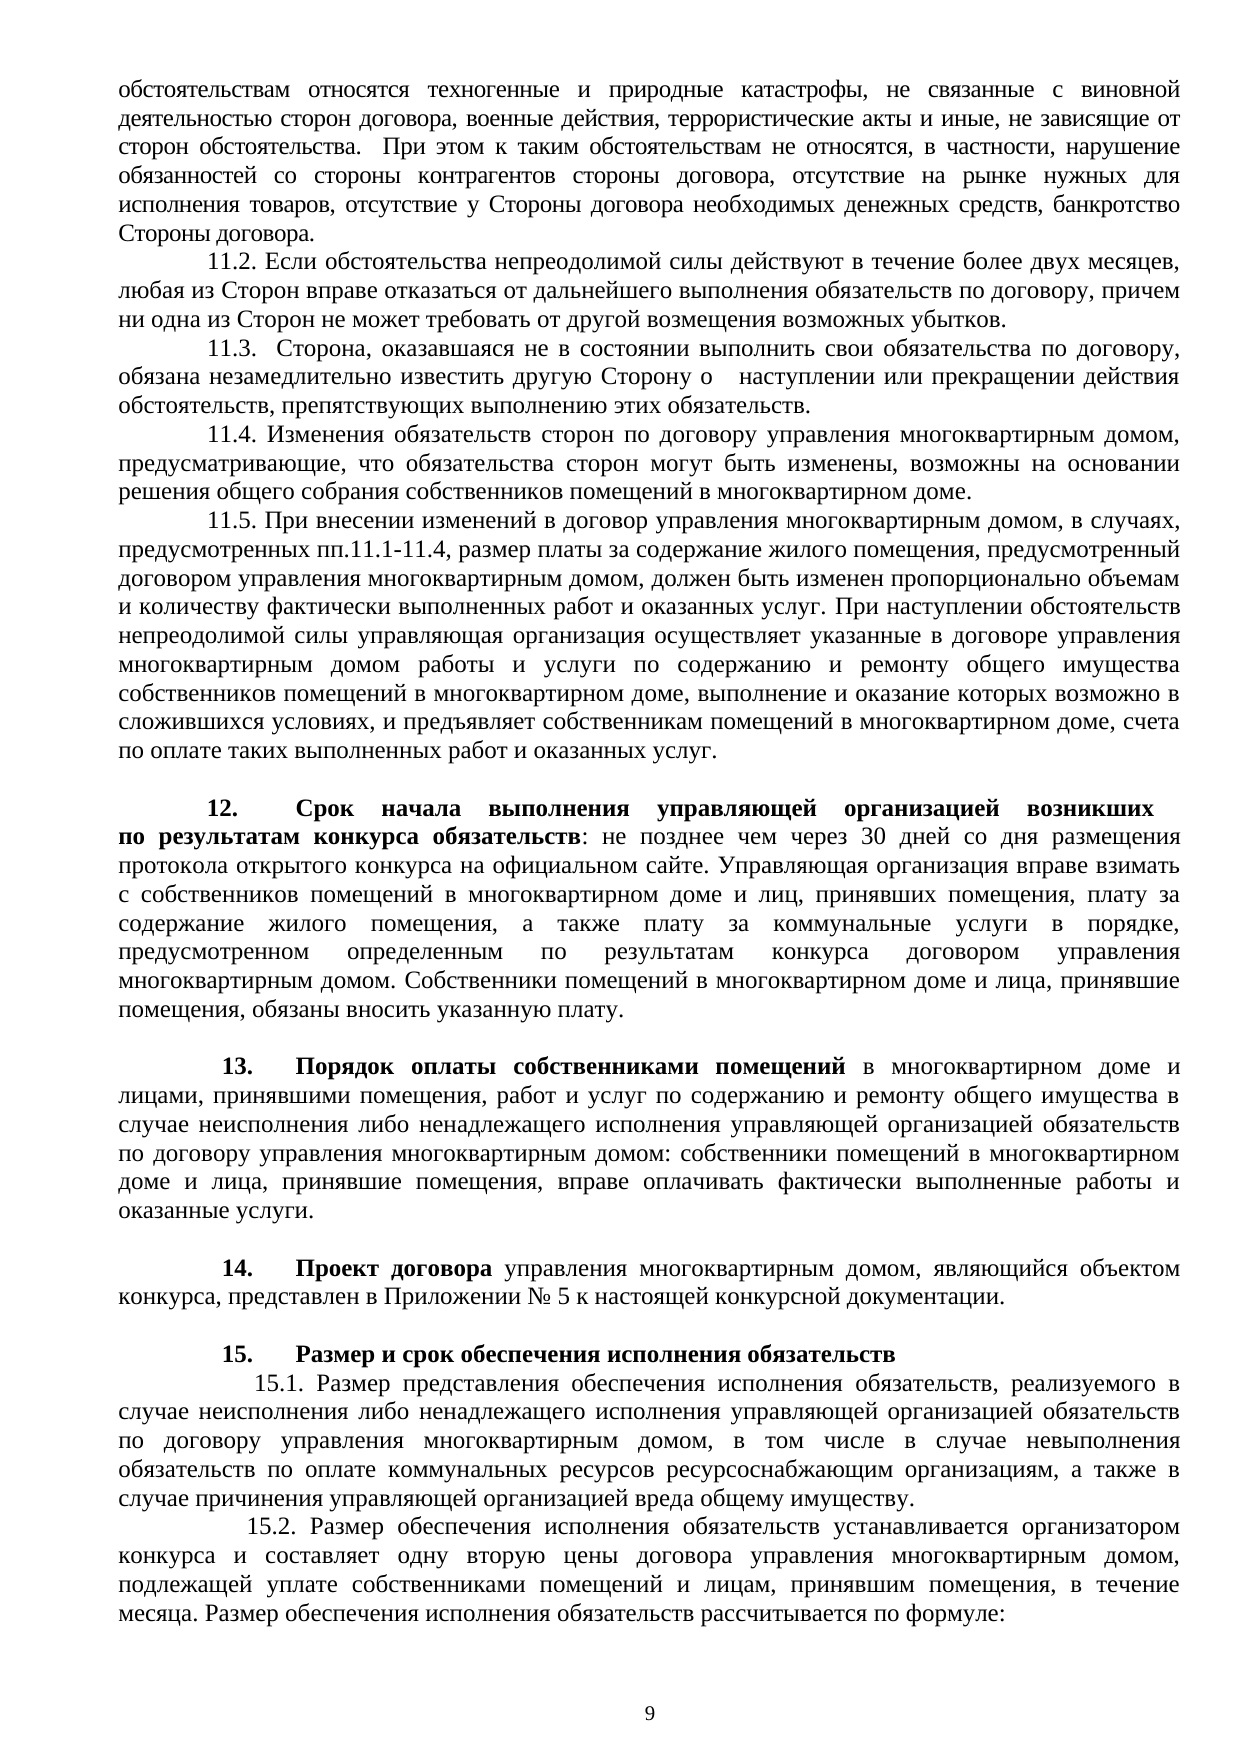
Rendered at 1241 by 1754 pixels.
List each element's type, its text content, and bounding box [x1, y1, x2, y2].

text 11.3. Сторона, оказавшаяся не в состоянии выполнить свои обязательства по договору, обязана незамедлительно известить другую Сторону о наступлении или прекращении действия обстоятельств, препятствующих выполнению этих обязательств. [118, 333, 1181, 419]
list Размер и срок обеспечения исполнения обязательств [118, 1339, 1181, 1368]
text 15.1. Размер представления обеспечения исполнения обязательств, реализуемого в случае неисполнения либо ненадлежащего исполнения управляющей организацией обязательств по договору управления многоквартирным домом, в том числе в случае невыполнения обязательств по оплате коммунальных ресурсов ресурсоснабжающим организациям, а также в случае причинения управляющей организацией вреда общему имуществу. [118, 1368, 1181, 1511]
list Срок начала выполнения управляющей организацией возникших по результатам конкурса обязательств: не позднее чем через 30 дней со дня размещения протокола открытого конкурса на официальном сайте. Управляющая организация вправе взимать с собственников помещений в многоквартирном доме и лиц, принявших помещения, плату за содержание жилого помещения, а также плату за коммунальные услуги в порядке, предусмотренном определенным по результатам конкурса договором управления многоквартирным домом. Собственники помещений в многоквартирном доме и лица, принявшие помещения, обязаны вносить указанную плату. [118, 793, 1181, 1023]
text 15.2. Размер обеспечения исполнения обязательств устанавливается организатором конкурса и составляет одну вторую цены договора управления многоквартирным домом, подлежащей уплате собственниками помещений и лицам, принявшим помещения, в течение месяца. Размер обеспечения исполнения обязательств рассчитывается по формуле: [118, 1511, 1181, 1626]
text 11.4. Изменения обязательств сторон по договору управления многоквартирным домом, предусматривающие, что обязательства сторон могут быть изменены, возможны на основании решения общего собрания собственников помещений в многоквартирном доме. [118, 419, 1181, 505]
list Порядок оплаты собственниками помещений в многоквартирном доме и лицами, принявшими помещения, работ и услуг по содержанию и ремонту общего имущества в случае неисполнения либо ненадлежащего исполнения управляющей организацией обязательств по договору управления многоквартирным домом: собственники помещений в многоквартирном доме и лица, принявшие помещения, вправе оплачивать фактически выполненные работы и оказанные услуги. [118, 1051, 1181, 1224]
text 11.5. При внесении изменений в договор управления многоквартирным домом, в случаях, предусмотренных пп.11.1-11.4, размер платы за содержание жилого помещения, предусмотренный договором управления многоквартирным домом, должен быть изменен пропорционально объемам и количеству фактически выполненных работ и оказанных услуг. При наступлении обстоятельств непреодолимой силы управляющая организация осуществляет указанные в договоре управления многоквартирным домом работы и услуги по содержанию и ремонту общего имущества собственников помещений в многоквартирном доме, выполнение и оказание которых возможно в сложившихся условиях, и предъявляет собственникам помещений в многоквартирном доме, счета по оплате таких выполненных работ и оказанных услуг. [118, 505, 1181, 764]
text 11.2. Если обстоятельства непреодолимой силы действуют в течение более двух месяцев, любая из Сторон вправе отказаться от дальнейшего выполнения обязательств по договору, причем ни одна из Сторон не может требовать от другой возмещения возможных убытков. [118, 246, 1181, 333]
list Проект договора управления многоквартирным домом, являющийся объектом конкурса, представлен в Приложении № 5 к настоящей конкурсной документации. [118, 1253, 1181, 1310]
